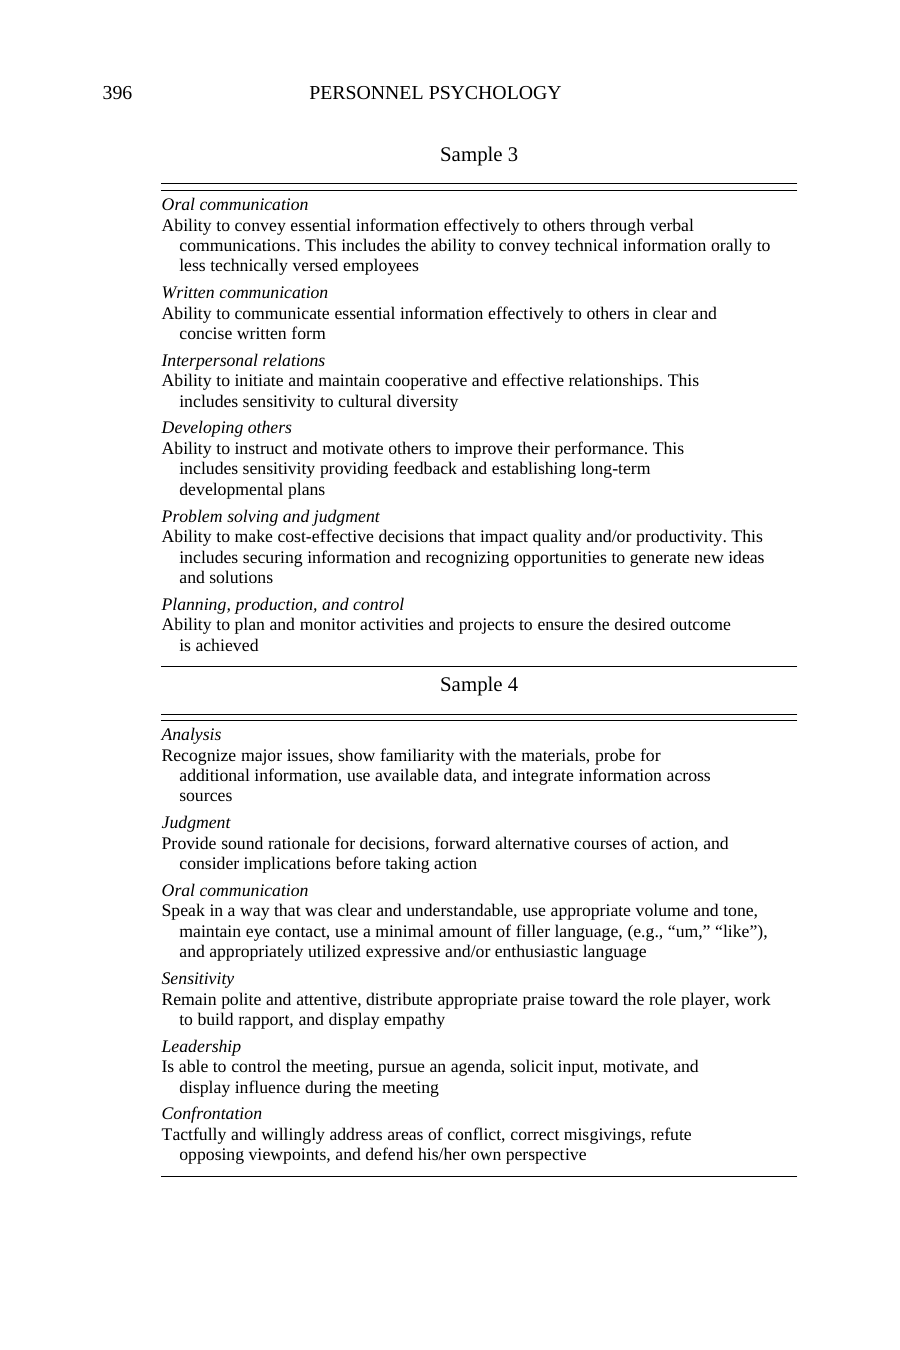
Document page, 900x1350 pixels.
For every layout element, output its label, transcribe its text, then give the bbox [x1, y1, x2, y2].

text Tactfully and willingly address areas of conflict, correct misgivings, refute opposing viewpoints, and defend his/her own perspective [161, 1124, 758, 1164]
text Ability to convey essential information effectively to others through verbal communications. This includes the ability to convey technical information orally to less technically versed employees [161, 214, 799, 276]
text Ability to communicate essential information effectively to others in clear and concise written form [161, 303, 773, 343]
text Is able to control the meeting, pursue an agenda, solicit input, motivate, and display influence during the meeting [161, 1056, 754, 1097]
text Analysis [161, 724, 808, 744]
text Sample 3 [436, 142, 522, 166]
text Oral communication [161, 880, 808, 900]
text Remain polite and attentive, distribute appropriate praise toward the role player, work to build rapport, and display empathy [161, 988, 786, 1029]
text Judgment [161, 812, 808, 832]
text Ability to make cost-effective decisions that impact quality and/or productivity. This includes securing information and recognizing opportunities to generate new ideas and solutions [161, 526, 794, 587]
text Sensitivity [161, 968, 808, 988]
text Written communication [161, 282, 808, 302]
text Developing others [161, 417, 808, 438]
text Ability to plan and monitor activities and projects to ensure the desired outcome is achieved [161, 614, 747, 655]
text Leadership [161, 1036, 808, 1056]
text Confrontation [161, 1103, 808, 1123]
text Ability to initiate and maintain cooperative and effective relationships. This includes sensitivity to cultural diversity [161, 370, 761, 411]
text Speak in a way that was clear and understandable, use appropriate volume and tone, maintain eye contact, use a minimal amount of filler language, (e.g., “um,” “like”), and appropriately utilized expressive and/or enthusiastic language [161, 900, 796, 961]
text Planning, production, and control [161, 594, 808, 614]
text Ability to instruct and motivate others to improve their performance. This includes sensitivity providing feedback and establishing long-term developmental plans [161, 438, 747, 499]
text Interpersonal relations [161, 350, 808, 370]
text Provide sound rationale for decisions, forward alternative courses of action, and consider implications before taking action [161, 833, 792, 873]
text Problem solving and judgment [161, 506, 808, 526]
text Sample 4 [436, 672, 522, 696]
text Oral communication [161, 194, 808, 214]
text Recognize major issues, show familiarity with the materials, probe for additional information, use available data, and integrate information across sources [161, 744, 735, 806]
